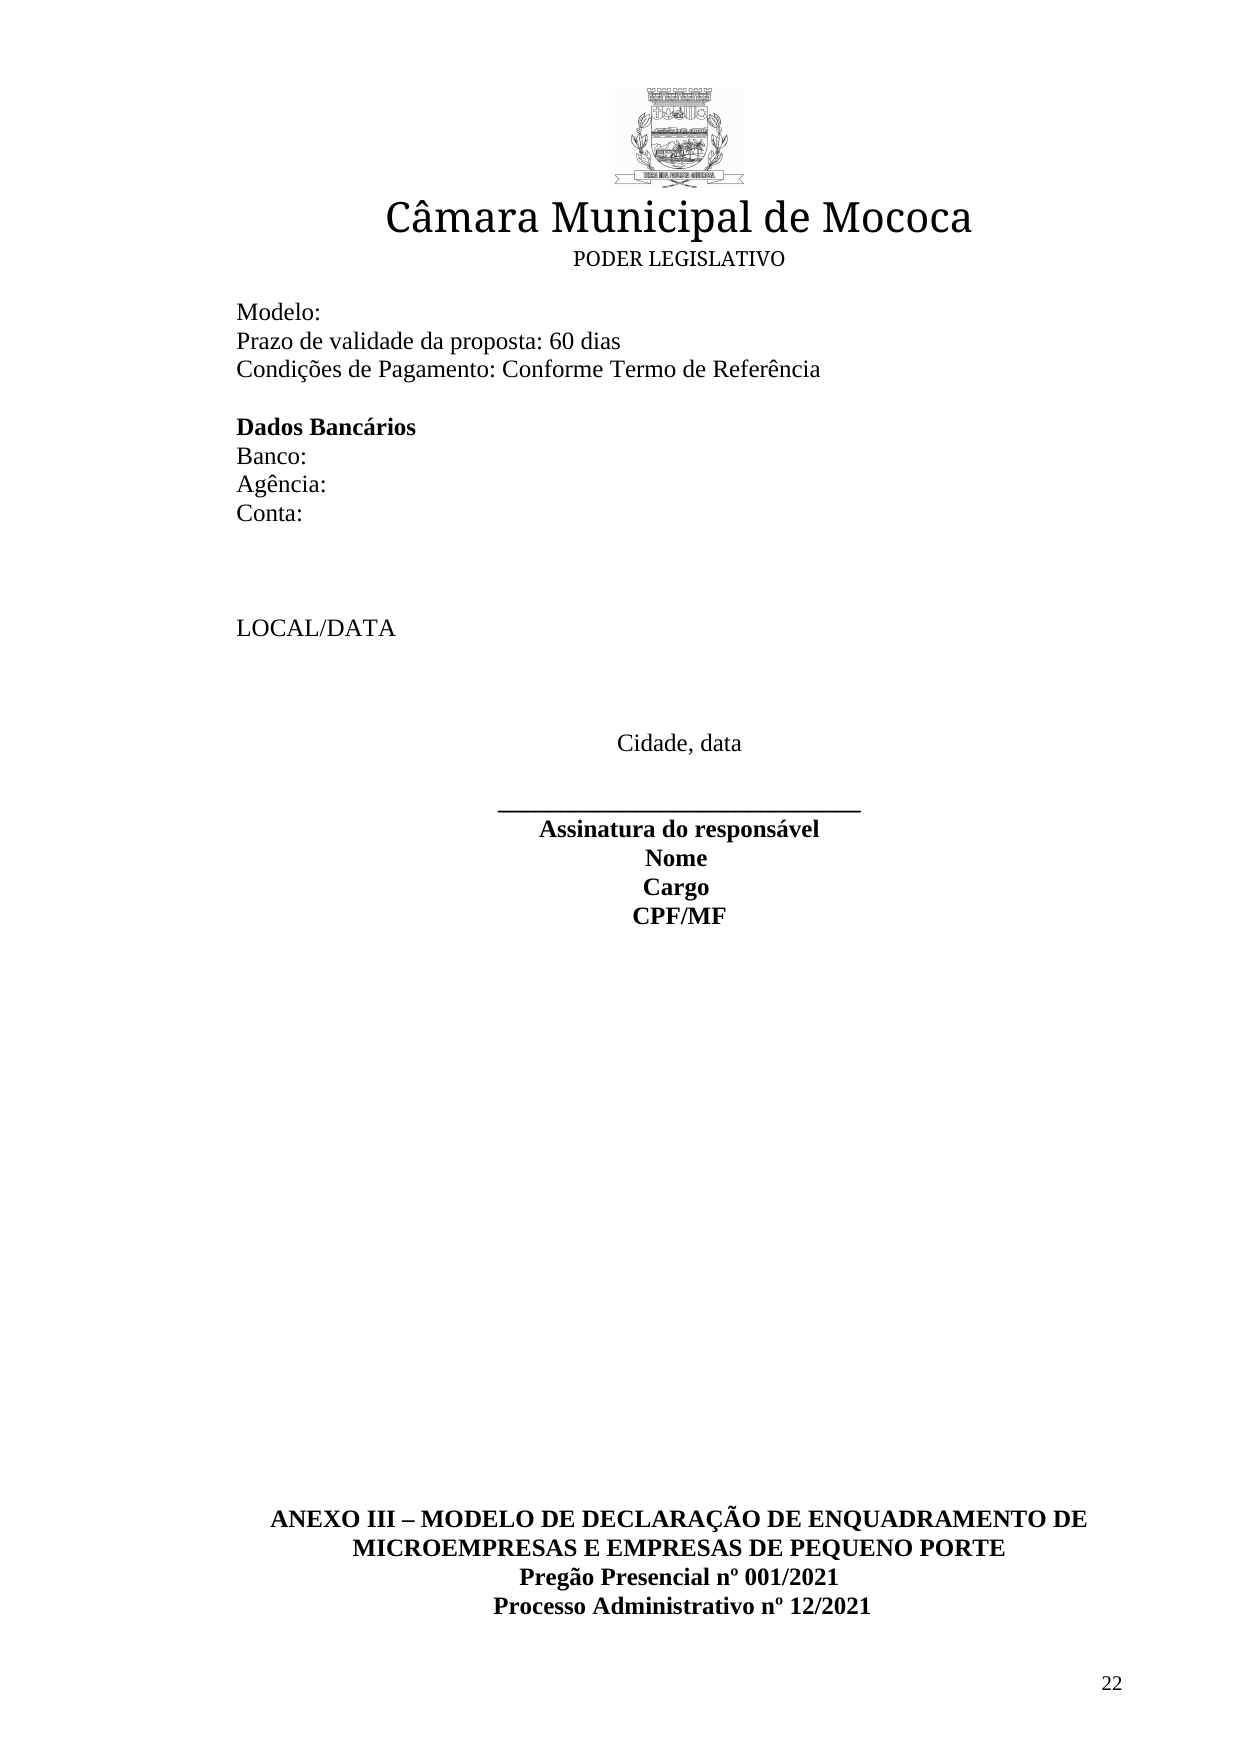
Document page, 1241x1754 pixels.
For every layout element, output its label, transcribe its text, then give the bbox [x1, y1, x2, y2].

text ANEXO III – MODELO DE DECLARAÇÃO DE ENQUADRAMENTO DE MICROEMPRESAS E EMPRESAS DE PEQUENO PORTE [236, 1504, 1122, 1562]
picture [614, 88, 744, 188]
text Conta: [236, 498, 1122, 527]
text Prazo de validade da proposta: 60 dias [236, 326, 1122, 354]
text Condições de Pagamento: Conforme Termo de Referência [236, 354, 1122, 383]
text Modelo: [236, 297, 1122, 326]
text Dados Bancários [236, 383, 1122, 441]
text _____________________________ Assinatura do responsável Nome Cargo CPF/MF [236, 786, 1122, 929]
text Agência: [236, 469, 1122, 498]
text Pregão Presencial nº 001/2021 Processo Administrativo nº 12/2021 [236, 1562, 1122, 1619]
text LOCAL/DATA [236, 613, 1122, 642]
text Cidade, data [236, 728, 1122, 757]
text Banco: [236, 441, 1122, 469]
